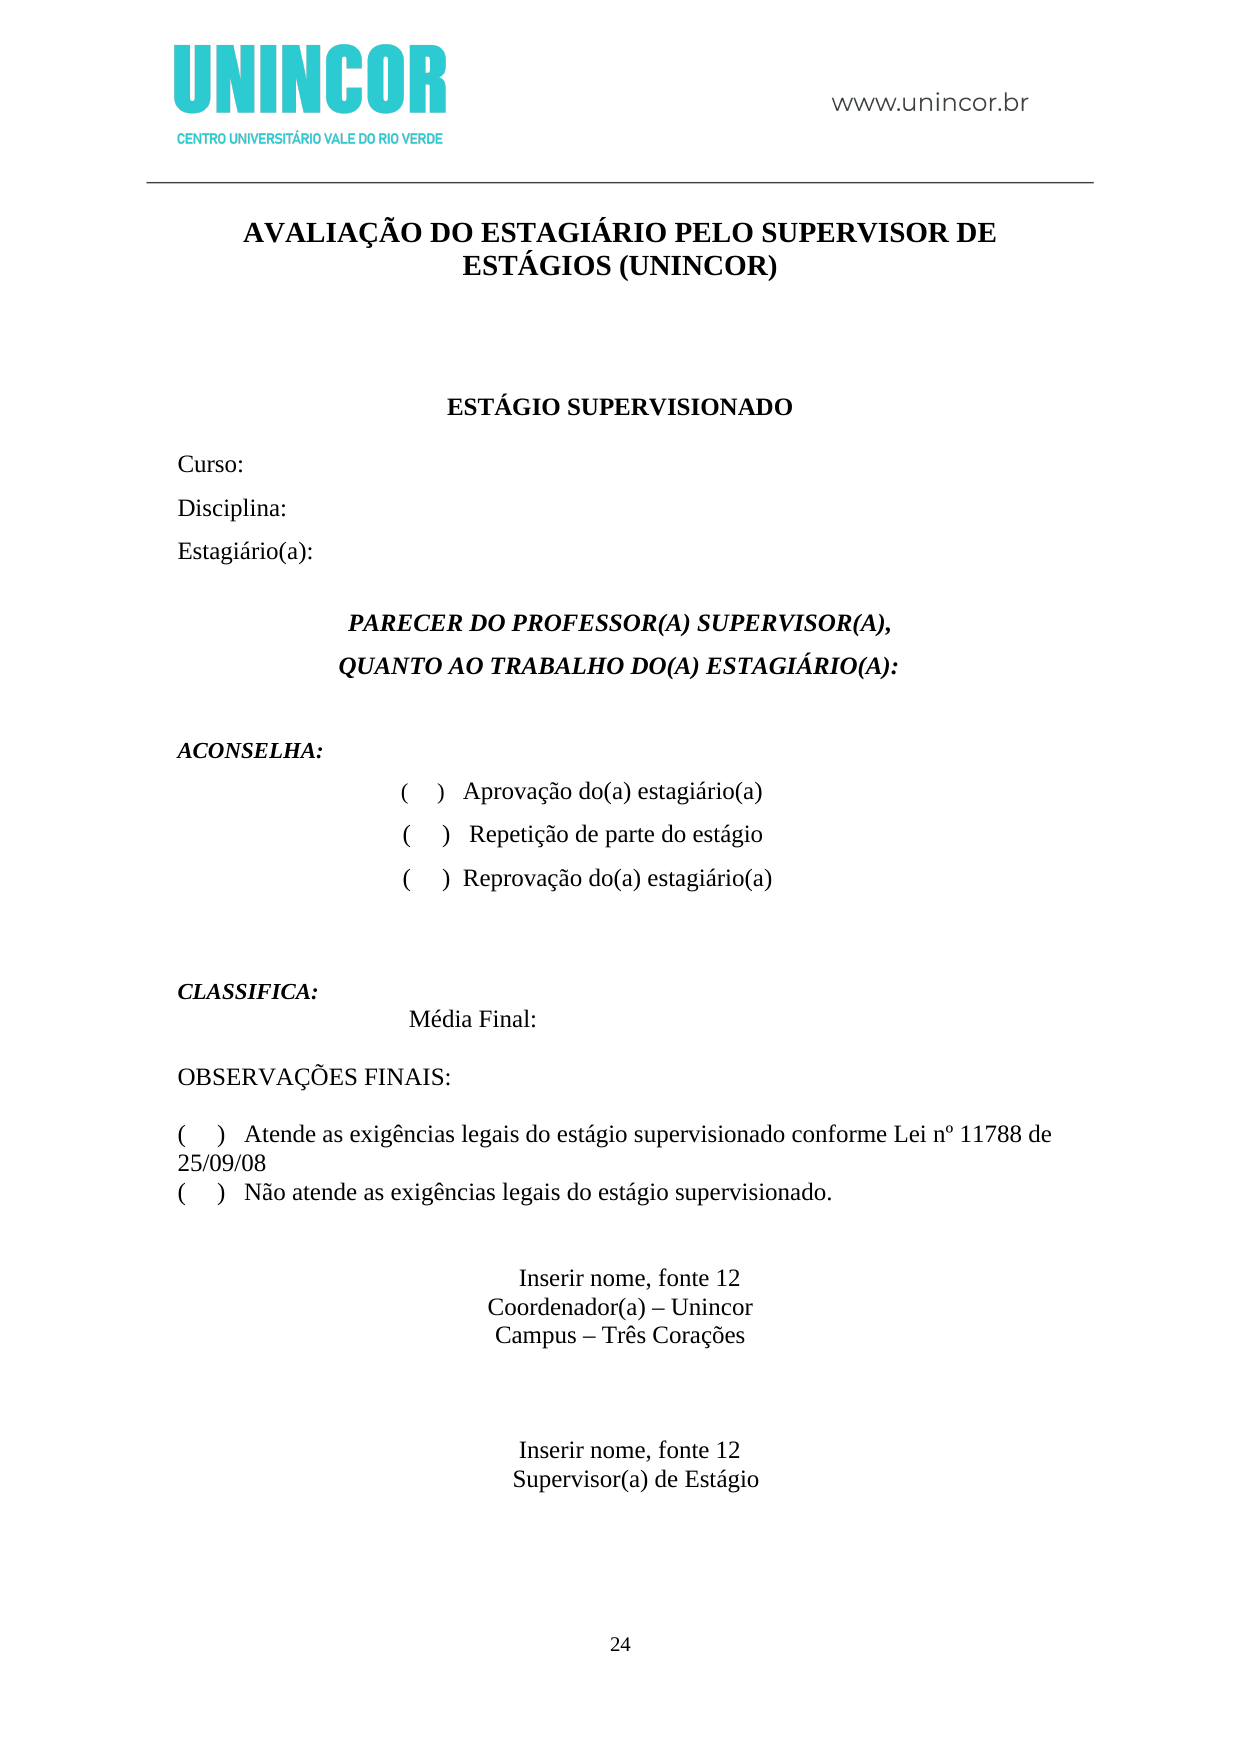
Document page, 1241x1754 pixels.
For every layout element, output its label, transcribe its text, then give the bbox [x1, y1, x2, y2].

text PARECER DO PROFESSOR(A) SUPERVISOR(A), [177, 608, 1063, 636]
picture [0, 0, 1240, 262]
text ( ) Atende as exigências legais do estágio supervisionado conforme Lei nº 11788 de 25/09/08 [177, 1119, 1063, 1177]
text ESTÁGIO SUPERVISIONADO [177, 392, 1063, 421]
text QUANTO AO TRABALHO DO(A) ESTAGIÁRIO(A): [177, 651, 1063, 679]
text Curso: [177, 449, 1063, 478]
text Estagiário(a): [177, 536, 1063, 564]
text ACONSELHA: [177, 737, 1063, 763]
title Supervisor(a) de Estágio [177, 1464, 1063, 1493]
text ( ) Reprovação do(a) estagiário(a) [177, 863, 1063, 891]
title Campus – Três Corações [177, 1320, 1063, 1349]
text ( ) Aprovação do(a) estagiário(a) [177, 776, 1063, 805]
text ( ) Repetição de parte do estágio [177, 819, 1063, 848]
text Média Final: [177, 1004, 1063, 1033]
text Disciplina: [177, 493, 1063, 521]
title Inserir nome, fonte 12 [177, 1263, 1063, 1292]
text OBSERVAÇÕES FINAIS: [177, 1062, 1063, 1090]
title Coordenador(a) – Unincor [177, 1292, 1063, 1320]
subtitle AVALIAÇÃO DO ESTAGIÁRIO PELO SUPERVISOR DE ESTÁGIOS (UNINCOR) [177, 215, 1063, 282]
text CLASSIFICA: [177, 978, 1063, 1004]
title Inserir nome, fonte 12 [177, 1435, 1063, 1464]
text ( ) Não atende as exigências legais do estágio supervisionado. [177, 1177, 1063, 1205]
